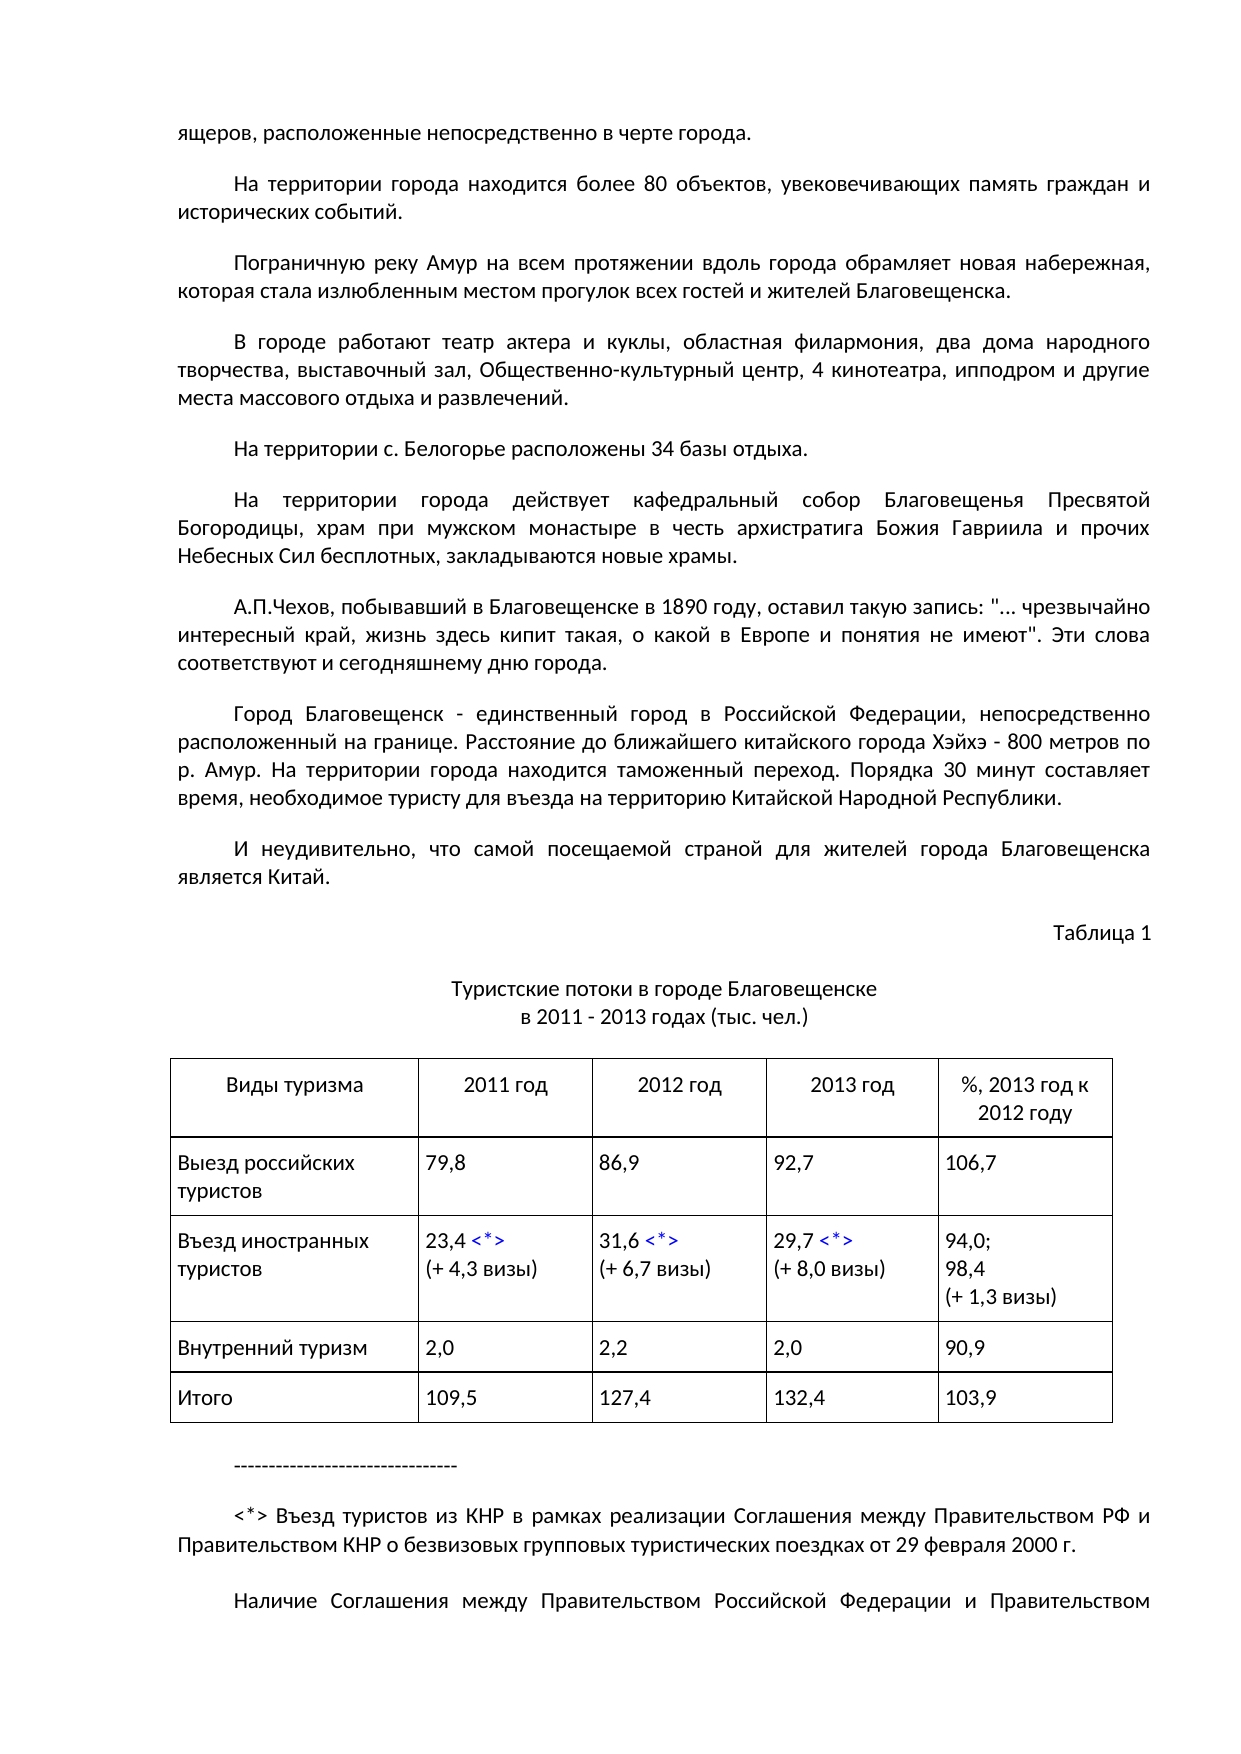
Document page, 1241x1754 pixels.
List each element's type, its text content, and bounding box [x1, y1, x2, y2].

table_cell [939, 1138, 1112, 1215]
text -------------------------------- [177, 1451, 1152, 1479]
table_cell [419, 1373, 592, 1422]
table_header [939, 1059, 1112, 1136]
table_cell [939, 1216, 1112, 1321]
text Таблица 1 [177, 918, 1152, 946]
text На территории с. Белогорье расположены 34 базы отдыха. [177, 434, 1152, 462]
text Туристские потоки в городе Благовещенске [177, 974, 1152, 1002]
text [177, 1586, 1152, 1614]
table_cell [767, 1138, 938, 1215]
text А.П.Чехов, побывавший в Благовещенске в 1890 году, оставил такую запись: "... чрезвычайно интересный край, жизнь здесь кипит такая, о какой в Европе и понятия не имеют". Эти слова соответствуют и сегодняшнему дню города. [177, 592, 1152, 676]
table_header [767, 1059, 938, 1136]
text И неудивительно, что самой посещаемой страной для жителей города Благовещенска является Китай. [177, 834, 1152, 890]
text На территории города находится более 80 объектов, увековечивающих память граждан и исторических событий. [177, 169, 1152, 225]
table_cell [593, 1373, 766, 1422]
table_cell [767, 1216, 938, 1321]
text Город Благовещенск - единственный город в Российской Федерации, непосредственно расположенный на границе. Расстояние до ближайшего китайского города Хэйхэ - 800 метров по р. Амур. На территории города находится таможенный переход. Порядка 30 минут составляет время, необходимое туристу для въезда на территорию Китайской Народной Республики. [177, 699, 1152, 811]
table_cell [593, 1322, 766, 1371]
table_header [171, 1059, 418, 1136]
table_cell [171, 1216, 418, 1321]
text в 2011 - 2013 годах (тыс. чел.) [177, 1002, 1152, 1030]
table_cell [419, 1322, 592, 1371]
text В городе работают театр актера и куклы, областная филармония, два дома народного творчества, выставочный зал, Общественно-культурный центр, 4 кинотеатра, ипподром и другие места массового отдыха и развлечений. [177, 327, 1152, 411]
text На территории города действует кафедральный собор Благовещенья Пресвятой Богородицы, храм при мужском монастыре в честь архистратига Божия Гавриила и прочих Небесных Сил бесплотных, закладываются новые храмы. [177, 485, 1152, 569]
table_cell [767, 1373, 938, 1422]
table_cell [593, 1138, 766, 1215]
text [177, 118, 1152, 146]
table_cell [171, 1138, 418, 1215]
text <*> Въезд туристов из КНР в рамках реализации Соглашения между Правительством РФ и Правительством КНР о безвизовых групповых туристических поездках от 29 февраля 2000 г. [177, 1502, 1152, 1558]
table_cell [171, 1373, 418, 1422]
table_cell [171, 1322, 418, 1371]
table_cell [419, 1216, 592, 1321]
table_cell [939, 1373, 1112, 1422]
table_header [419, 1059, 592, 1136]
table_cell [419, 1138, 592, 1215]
text Пограничную реку Амур на всем протяжении вдоль города обрамляет новая набережная, которая стала излюбленным местом прогулок всех гостей и жителей Благовещенска. [177, 248, 1152, 304]
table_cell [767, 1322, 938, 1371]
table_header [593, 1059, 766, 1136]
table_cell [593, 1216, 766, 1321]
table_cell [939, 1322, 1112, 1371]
